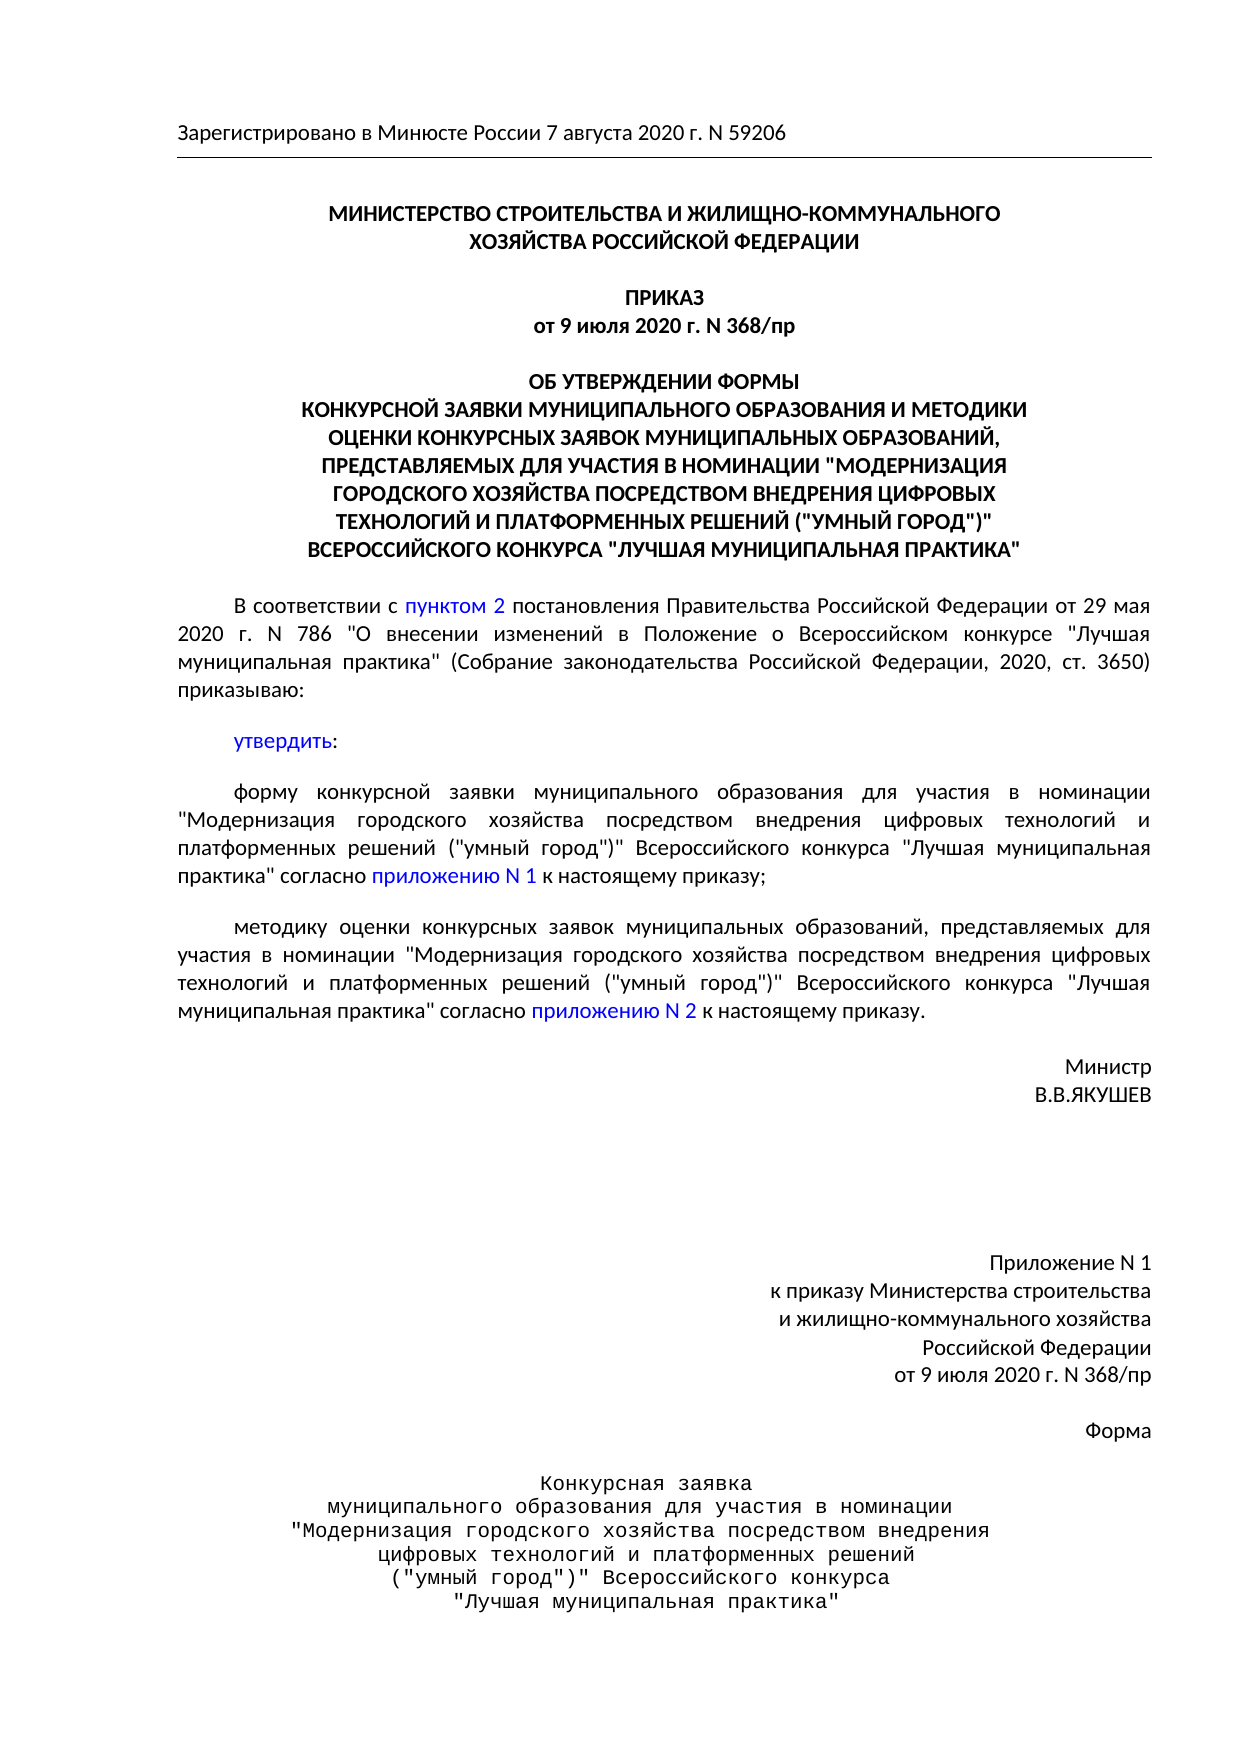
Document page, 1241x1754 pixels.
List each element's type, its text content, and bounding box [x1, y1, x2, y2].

title ПРИКАЗ [177, 283, 1152, 311]
text утвердить: [177, 726, 1152, 754]
title КОНКУРСНОЙ ЗАЯВКИ МУНИЦИПАЛЬНОГО ОБРАЗОВАНИЯ И МЕТОДИКИ [177, 395, 1152, 423]
text "Лучшая муниципальная практика" [177, 1591, 1152, 1614]
text Конкурсная заявка [177, 1473, 1152, 1496]
text цифровых технологий и платформенных решений [177, 1544, 1152, 1567]
title ОБ УТВЕРЖДЕНИИ ФОРМЫ [177, 367, 1152, 395]
title ПРЕДСТАВЛЯЕМЫХ ДЛЯ УЧАСТИЯ В НОМИНАЦИИ "МОДЕРНИЗАЦИЯ [177, 451, 1152, 479]
text Форма [177, 1417, 1152, 1445]
text ("умный город")" Всероссийского конкурса [177, 1567, 1152, 1591]
text методику оценки конкурсных заявок муниципальных образований, представляемых для участия в номинации "Модернизация городского хозяйства посредством внедрения цифровых технологий и платформенных решений ("умный город")" Всероссийского конкурса "Лучшая муниципальная практика" согласно приложению N 2 к настоящему приказу. [177, 912, 1152, 1024]
title от 9 июля 2020 г. N 368/пр [177, 311, 1152, 339]
title ОЦЕНКИ КОНКУРСНЫХ ЗАЯВОК МУНИЦИПАЛЬНЫХ ОБРАЗОВАНИЙ, [177, 423, 1152, 451]
title ГОРОДСКОГО ХОЗЯЙСТВА ПОСРЕДСТВОМ ВНЕДРЕНИЯ ЦИФРОВЫХ [177, 479, 1152, 507]
text В.В.ЯКУШЕВ [177, 1080, 1152, 1108]
title МИНИСТЕРСТВО СТРОИТЕЛЬСТВА И ЖИЛИЩНО-КОММУНАЛЬНОГО [177, 199, 1152, 227]
text Министр [177, 1052, 1152, 1080]
text и жилищно-коммунального хозяйства [177, 1304, 1152, 1333]
title ХОЗЯЙСТВА РОССИЙСКОЙ ФЕДЕРАЦИИ [177, 227, 1152, 255]
text "Модернизация городского хозяйства посредством внедрения [177, 1520, 1152, 1544]
text Российской Федерации [177, 1333, 1152, 1361]
title ВСЕРОССИЙСКОГО КОНКУРСА "ЛУЧШАЯ МУНИЦИПАЛЬНАЯ ПРАКТИКА" [177, 535, 1152, 563]
text к приказу Министерства строительства [177, 1277, 1152, 1304]
title ТЕХНОЛОГИЙ И ПЛАТФОРМЕННЫХ РЕШЕНИЙ ("УМНЫЙ ГОРОД")" [177, 507, 1152, 535]
text муниципального образования для участия в номинации [177, 1496, 1152, 1520]
text Зарегистрировано в Минюсте России 7 августа 2020 г. N 59206 [177, 118, 1152, 146]
text от 9 июля 2020 г. N 368/пр [177, 1361, 1152, 1389]
text форму конкурсной заявки муниципального образования для участия в номинации "Модернизация городского хозяйства посредством внедрения цифровых технологий и платформенных решений ("умный город")" Всероссийского конкурса "Лучшая муниципальная практика" согласно приложению N 1 к настоящему приказу; [177, 777, 1152, 889]
text В соответствии с пунктом 2 постановления Правительства Российской Федерации от 29 мая 2020 г. N 786 "О внесении изменений в Положение о Всероссийском конкурсе "Лучшая муниципальная практика" (Собрание законодательства Российской Федерации, 2020, ст. 3650) приказываю: [177, 591, 1152, 703]
text Приложение N 1 [177, 1248, 1152, 1277]
